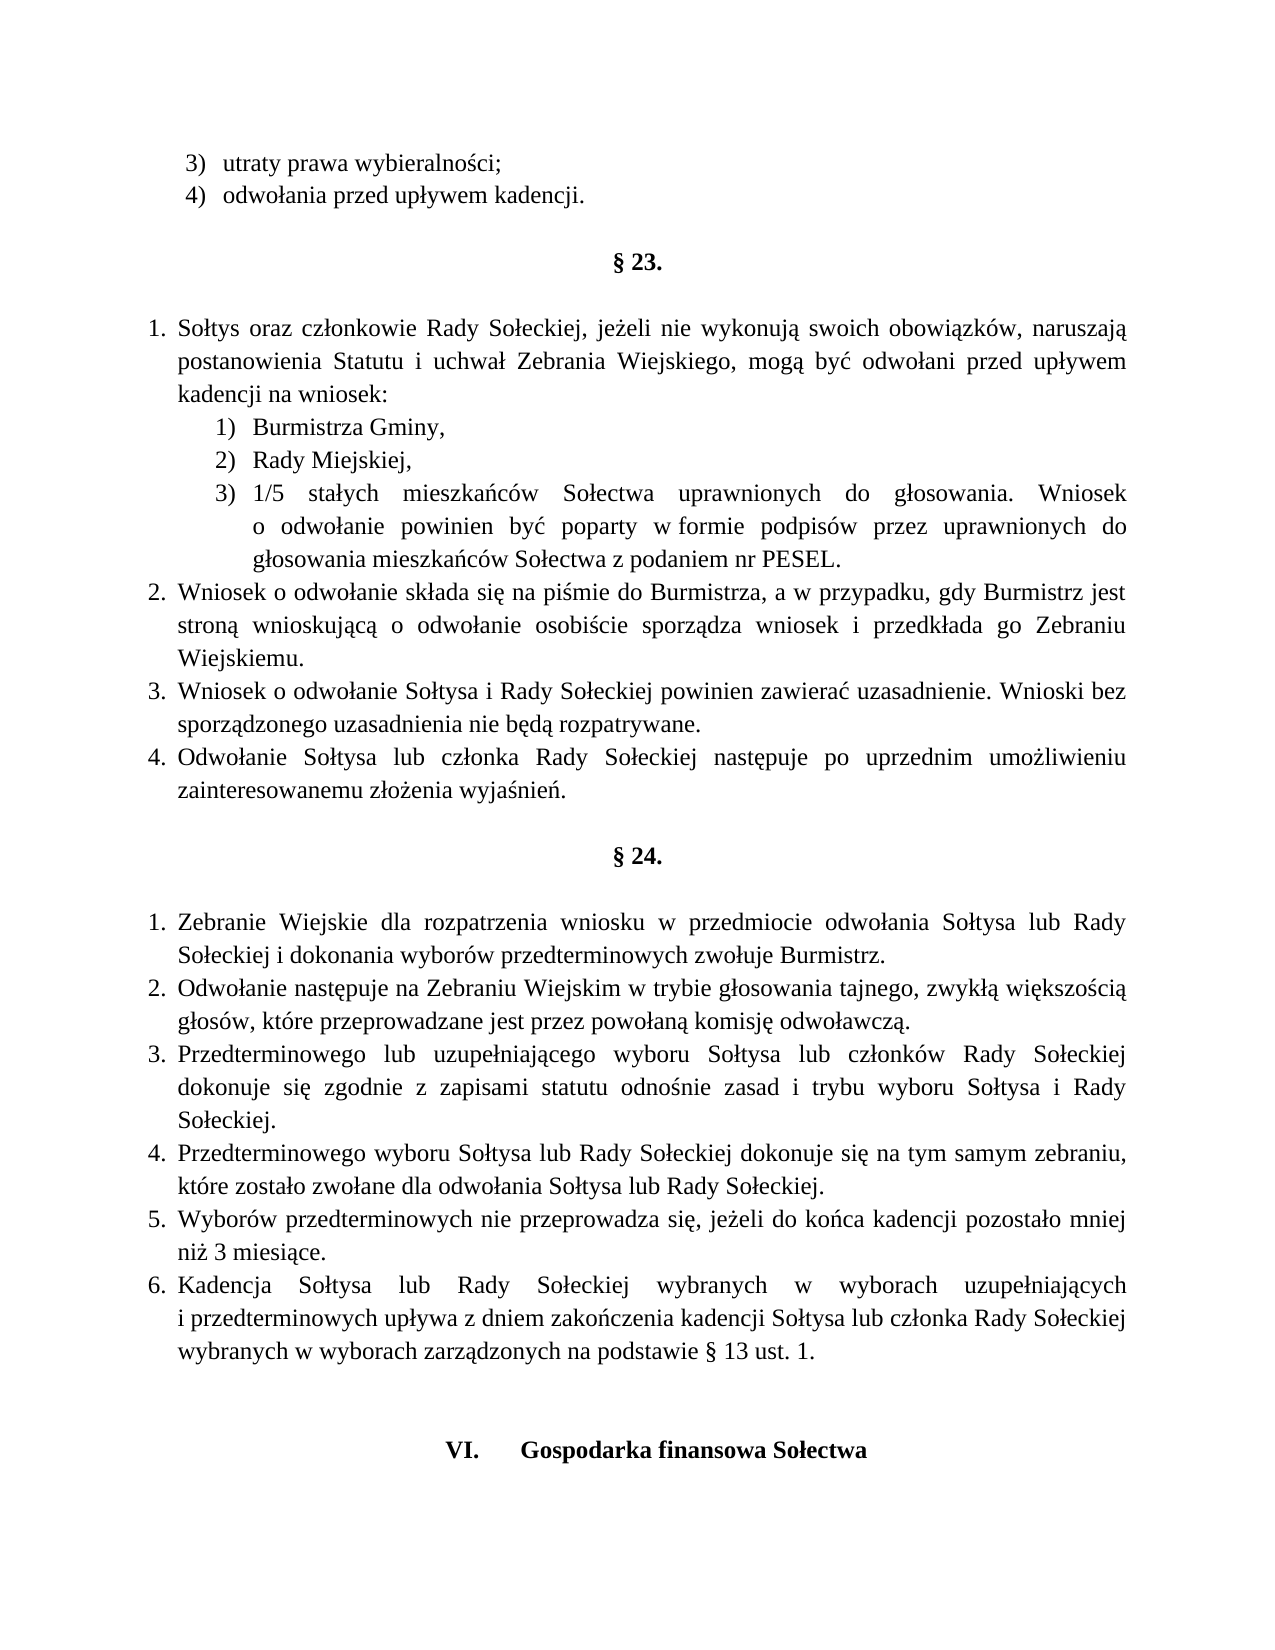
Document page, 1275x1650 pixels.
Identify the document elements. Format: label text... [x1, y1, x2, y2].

list Przedterminowego wyboru Sołtysa lub Rady Sołeckiej dokonuje się na tym samym zebraniu, które zostało zwołane dla odwołania Sołtysa lub Rady Sołeckiej. [148, 1138, 1127, 1200]
text § 24. [148, 841, 1127, 870]
text § 23. [148, 247, 1127, 275]
list Wniosek o odwołanie składa się na piśmie do Burmistrza, a w przypadku, gdy Burmistrz jest stroną wnioskującą o odwołanie osobiście sporządza wniosek i przedkłada go Zebraniu Wiejskiemu. [148, 577, 1127, 672]
list 1/5 stałych mieszkańców Sołectwa uprawnionych do głosowania. Wniosek o odwołanie powinien być poparty w formie podpisów przez uprawnionych do głosowania mieszkańców Sołectwa z podaniem nr PESEL. [215, 478, 1127, 573]
list Burmistrza Gminy, [215, 412, 1127, 441]
list Wyborów przedterminowych nie przeprowadza się, jeżeli do końca kadencji pozostało mniej niż 3 miesiące. [148, 1204, 1127, 1266]
list Sołtys oraz członkowie Rady Sołeckiej, jeżeli nie wykonują swoich obowiązków, naruszają postanowienia Statutu i uchwał Zebrania Wiejskiego, mogą być odwołani przed upływem kadencji na wniosek: [148, 313, 1127, 407]
list odwołania przed upływem kadencji. [185, 181, 1127, 209]
list Gospodarka finansowa Sołectwa [185, 1435, 1127, 1464]
list Wniosek o odwołanie Sołtysa i Rady Sołeckiej powinien zawierać uzasadnienie. Wnioski bez sporządzonego uzasadnienia nie będą rozpatrywane. [148, 676, 1127, 738]
list Zebranie Wiejskie dla rozpatrzenia wniosku w przedmiocie odwołania Sołtysa lub Rady Sołeckiej i dokonania wyborów przedterminowych zwołuje Burmistrz. [148, 907, 1127, 969]
list Odwołanie Sołtysa lub członka Rady Sołeckiej następuje po uprzednim umożliwieniu zainteresowanemu złożenia wyjaśnień. [148, 742, 1127, 804]
list Odwołanie następuje na Zebraniu Wiejskim w trybie głosowania tajnego, zwykłą większością głosów, które przeprowadzane jest przez powołaną komisję odwoławczą. [148, 973, 1127, 1035]
list Przedterminowego lub uzupełniającego wyboru Sołtysa lub członków Rady Sołeckiej dokonuje się zgodnie z zapisami statutu odnośnie zasad i trybu wyboru Sołtysa i Rady Sołeckiej. [148, 1039, 1127, 1134]
list utraty prawa wybieralności; [185, 148, 1127, 176]
list Kadencja Sołtysa lub Rady Sołeckiej wybranych w wyborach uzupełniających i przedterminowych upływa z dniem zakończenia kadencji Sołtysa lub członka Rady Sołeckiej wybranych w wyborach zarządzonych na podstawie § 13 ust. 1. [148, 1270, 1127, 1365]
list Rady Miejskiej, [215, 445, 1127, 473]
